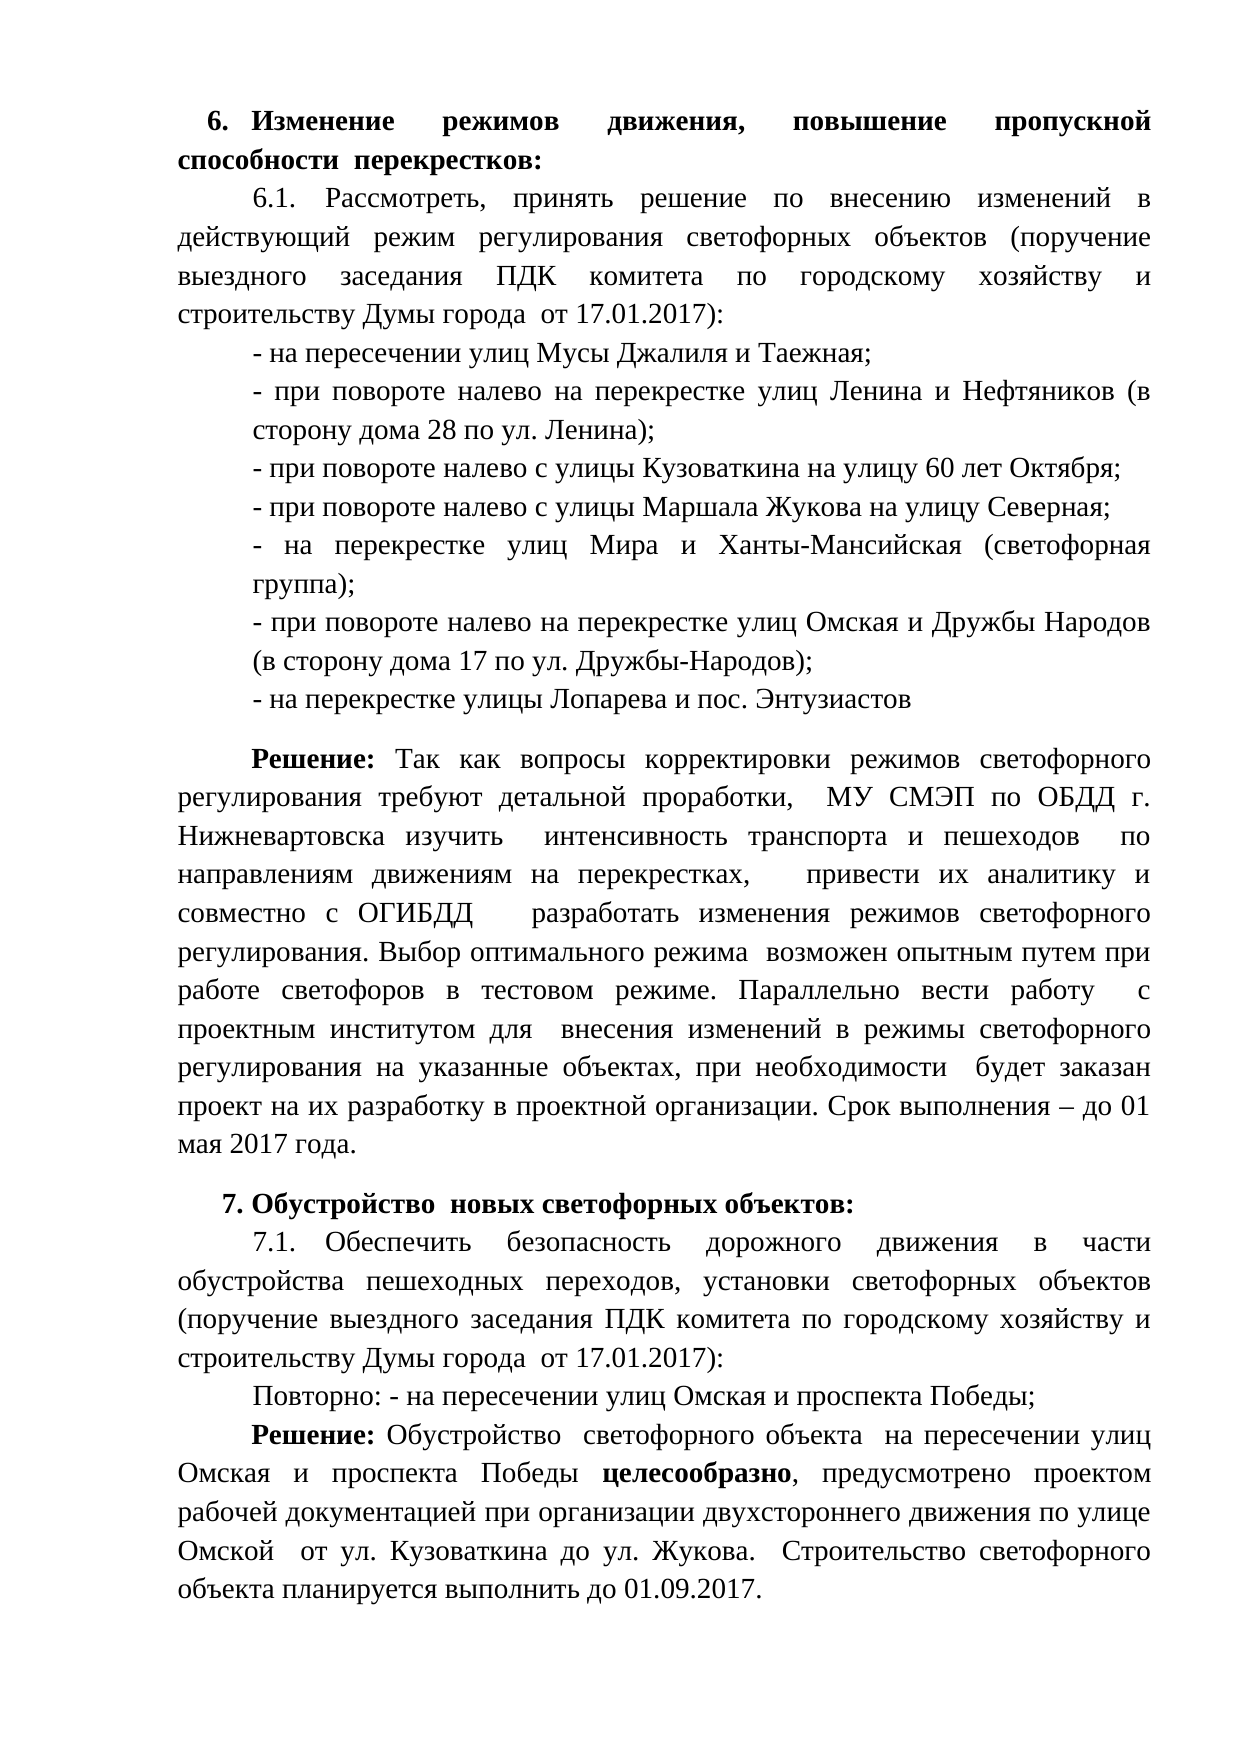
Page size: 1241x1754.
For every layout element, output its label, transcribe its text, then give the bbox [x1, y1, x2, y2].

list Обеспечить безопасность дорожного движения в части обустройства пешеходных переходов, установки светофорных объектов (поручение выездного заседания ПДК комитета по городскому хозяйству и строительству Думы города от 17.01.2017): [177, 1224, 1152, 1373]
list Решение: Обустройство светофорного объекта на пересечении улиц Омская и проспекта Победы целесообразно, предусмотрено проектом рабочей документацией при организации двухстороннего движения по улице Омской от ул. Кузоваткина до ул. Жукова. Строительство светофорного объекта планируется выполнить до 01.09.2017. [177, 1417, 1152, 1605]
list - на перекрестке улиц Мира и Ханты-Мансийская (светофорная группа); [252, 527, 1152, 599]
list - при повороте налево на перекрестке улиц Ленина и Нефтяников (в сторону дома 28 по ул. Ленина); [252, 373, 1152, 445]
list - на перекрестке улицы Лопарева и пос. Энтузиастов [252, 682, 1152, 715]
list - на пересечении улиц Мусы Джалиля и Таежная; [252, 335, 1152, 368]
list - при повороте налево на перекрестке улиц Омская и Дружбы Народов (в сторону дома 17 по ул. Дружбы-Народов); [252, 604, 1152, 677]
list Рассмотреть, принять решение по внесению изменений в действующий режим регулирования светофорных объектов (поручение выездного заседания ПДК комитета по городскому хозяйству и строительству Думы города от 17.01.2017): [177, 181, 1152, 330]
list Изменение режимов движения, повышение пропускной способности перекрестков: [177, 103, 1152, 176]
list - при повороте налево с улицы Кузоваткина на улицу 60 лет Октября; [252, 450, 1152, 484]
list - при повороте налево с улицы Маршала Жукова на улицу Северная; [252, 489, 1152, 522]
list Повторно: - на пересечении улиц Омская и проспекта Победы; [252, 1378, 1152, 1412]
text Решение: Так как вопросы корректировки режимов светофорного регулирования требуют детальной проработки, МУ СМЭП по ОБДД г. Нижневартовска изучить интенсивность транспорта и пешеходов по направлениям движениям на перекрестках, привести их аналитику и совместно с ОГИБДД разработать изменения режимов светофорного регулирования. Выбор оптимального режима возможен опытным путем при работе светофоров в тестовом режиме. Параллельно вести работу с проектным институтом для внесения изменений в режимы светофорного регулирования на указанные объектах, при необходимости будет заказан проект на их разработку в проектной организации. Срок выполнения – до 01 мая 2017 года. [177, 741, 1152, 1160]
list Обустройство новых светофорных объектов: [222, 1186, 1152, 1219]
